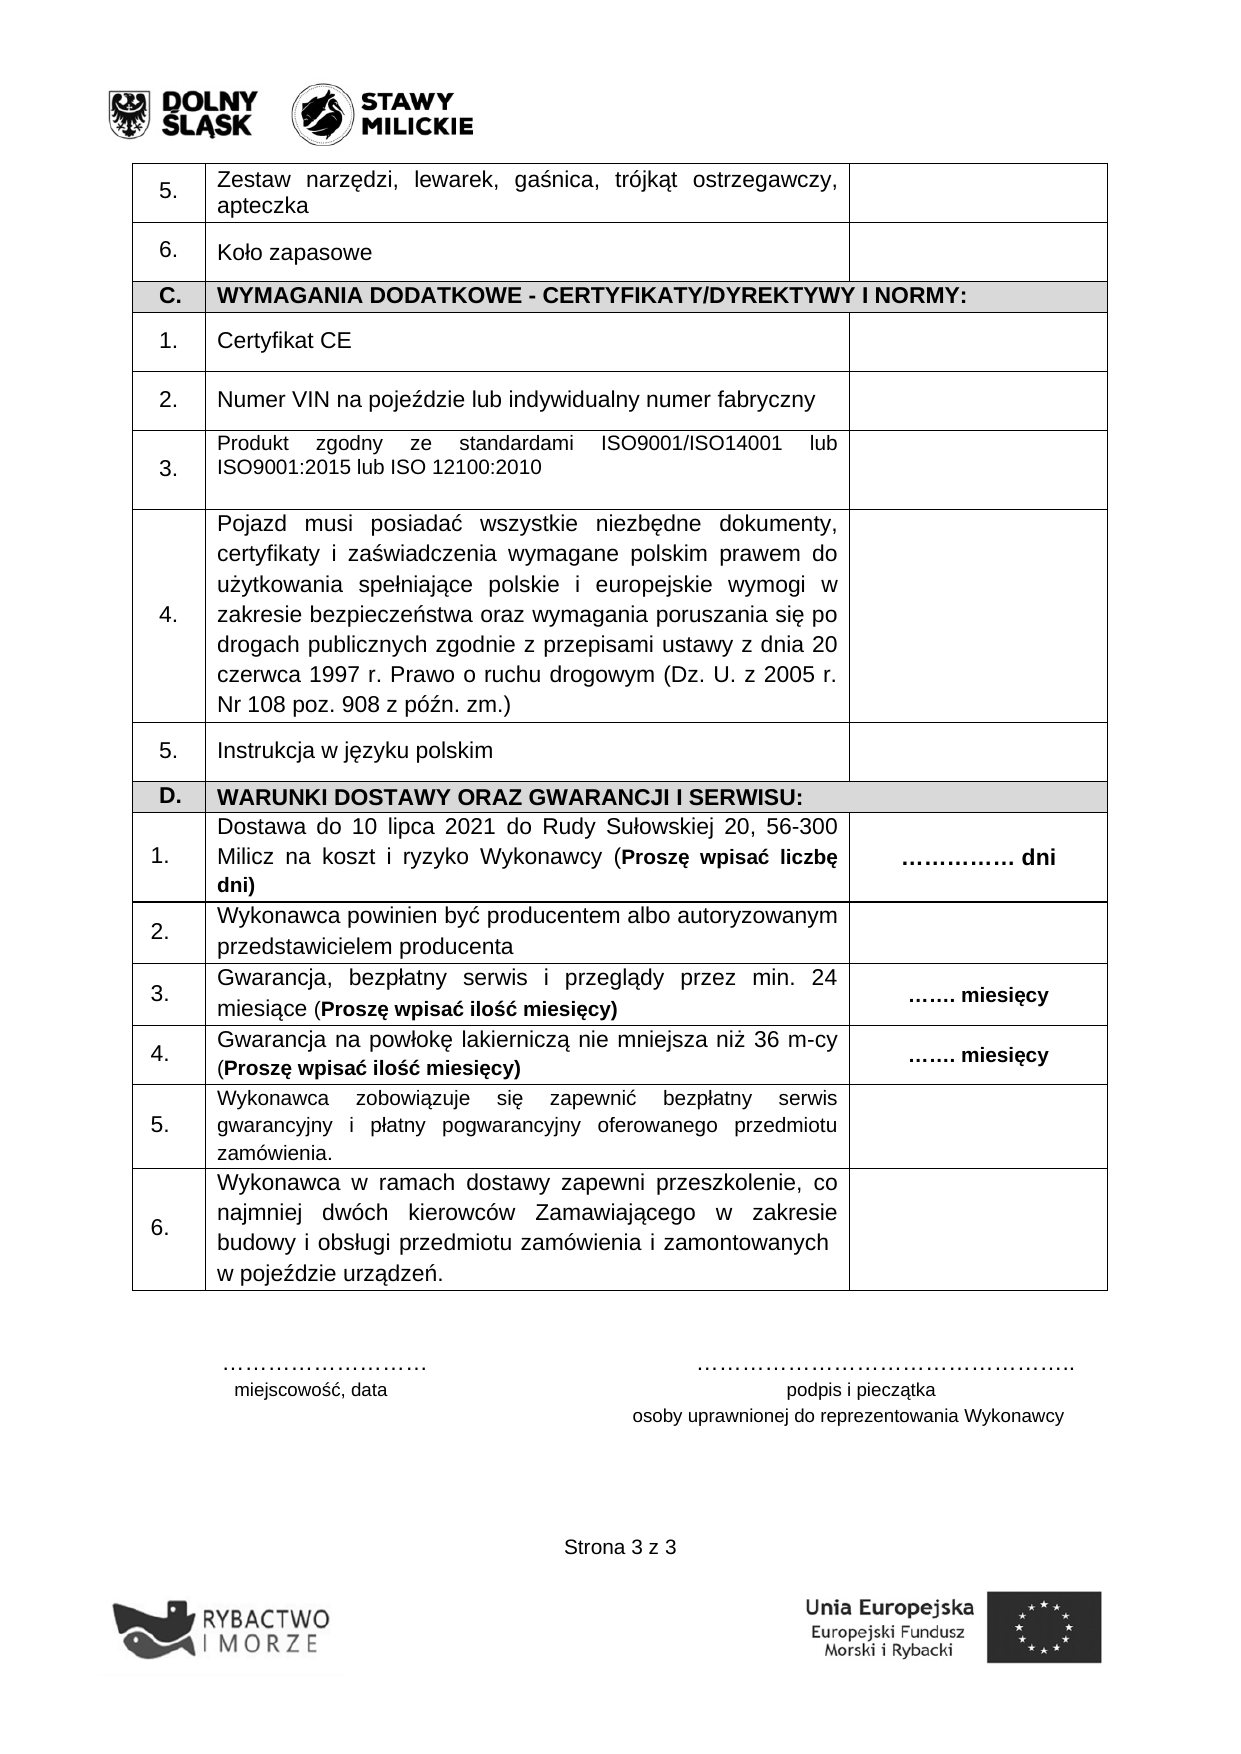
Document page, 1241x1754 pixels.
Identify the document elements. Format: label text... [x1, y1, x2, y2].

table_cell WARUNKI DOSTAWY ORAZ GWARANCJI I SERWISU: [206, 782, 1107, 812]
table_cell [133, 782, 205, 812]
table_cell [850, 372, 1107, 430]
table_cell [850, 903, 1107, 963]
table_cell Wykonawca powinien być producentem albo autoryzowanym przedstawicielem producenta [206, 903, 849, 963]
table_cell [133, 813, 205, 901]
table_cell Certyfikat CE [206, 313, 849, 371]
table_cell [133, 903, 205, 963]
table_cell Zestaw narzędzi, lewarek, gaśnica, trójkąt ostrzegawczy, apteczka [206, 164, 849, 222]
table_cell [850, 723, 1107, 781]
table_cell …………… dni [850, 813, 1107, 901]
text ……………………… ………………………………………….. [148, 1349, 1093, 1375]
table_cell [850, 1085, 1107, 1168]
table_cell Dostawa do 10 lipca 2021 do Rudy Sułowskiej 20, 56-300 Milicz na koszt i ryzyko Wykonawcy (Proszę wpisać liczbę dni) [206, 813, 849, 901]
text miejscowość, data podpis i pieczątka [148, 1379, 1093, 1401]
table_cell Produkt zgodny ze standardami ISO9001/ISO14001 lub ISO9001:2015 lub ISO 12100:2010 [206, 431, 849, 509]
table_cell [133, 372, 205, 430]
table_cell [850, 510, 1107, 722]
table_cell [133, 164, 205, 222]
table_cell [850, 223, 1107, 281]
table_cell Wykonawca w ramach dostawy zapewni przeszkolenie, co najmniej dwóch kierowców Zamawiającego w zakresie budowy i obsługi przedmiotu zamówienia i zamontowanych w pojeździe urządzeń. [206, 1169, 849, 1290]
table_cell [133, 313, 205, 371]
table_cell [133, 1169, 205, 1290]
table_cell [850, 1169, 1107, 1290]
text osoby uprawnionej do reprezentowania Wykonawcy [591, 1405, 1093, 1426]
table_cell Wykonawca zobowiązuje się zapewnić bezpłatny serwis gwarancyjny i płatny pogwarancyjny oferowanego przedmiotu zamówienia. [206, 1085, 849, 1168]
table_cell [133, 1085, 205, 1168]
picture [0, 0, 1239, 1754]
table_cell [133, 223, 205, 281]
table_cell ……. miesięcy [850, 964, 1107, 1025]
table_cell WYMAGANIA DODATKOWE - CERTYFIKATY/DYREKTYWY I NORMY: [206, 282, 1107, 312]
table_cell [133, 964, 205, 1025]
table_cell [133, 510, 205, 722]
table_cell ……. miesięcy [850, 1026, 1107, 1084]
table_cell [850, 431, 1107, 509]
table_cell [133, 431, 205, 509]
table_cell [133, 1026, 205, 1084]
table_cell Gwarancja na powłokę lakierniczą nie mniejsza niż 36 m-cy (Proszę wpisać ilość miesięcy) [206, 1026, 849, 1084]
table_cell [133, 282, 205, 312]
table_cell Koło zapasowe [206, 223, 849, 281]
table_cell [850, 313, 1107, 371]
table_cell Instrukcja w języku polskim [206, 723, 849, 781]
table_cell [850, 164, 1107, 222]
table_cell [133, 723, 205, 781]
table_cell Numer VIN na pojeździe lub indywidualny numer fabryczny [206, 372, 849, 430]
table_cell Gwarancja, bezpłatny serwis i przeglądy przez min. 24 miesiące (Proszę wpisać ilość miesięcy) [206, 964, 849, 1025]
table_cell Pojazd musi posiadać wszystkie niezbędne dokumenty, certyfikaty i zaświadczenia wymagane polskim prawem do użytkowania spełniające polskie i europejskie wymogi w zakresie bezpieczeństwa oraz wymagania poruszania się po drogach publicznych zgodnie z przepisami ustawy z dnia 20 czerwca 1997 r. Prawo o ruchu drogowym (Dz. U. z 2005 r. Nr 108 poz. 908 z późn. zm.) [206, 510, 849, 722]
